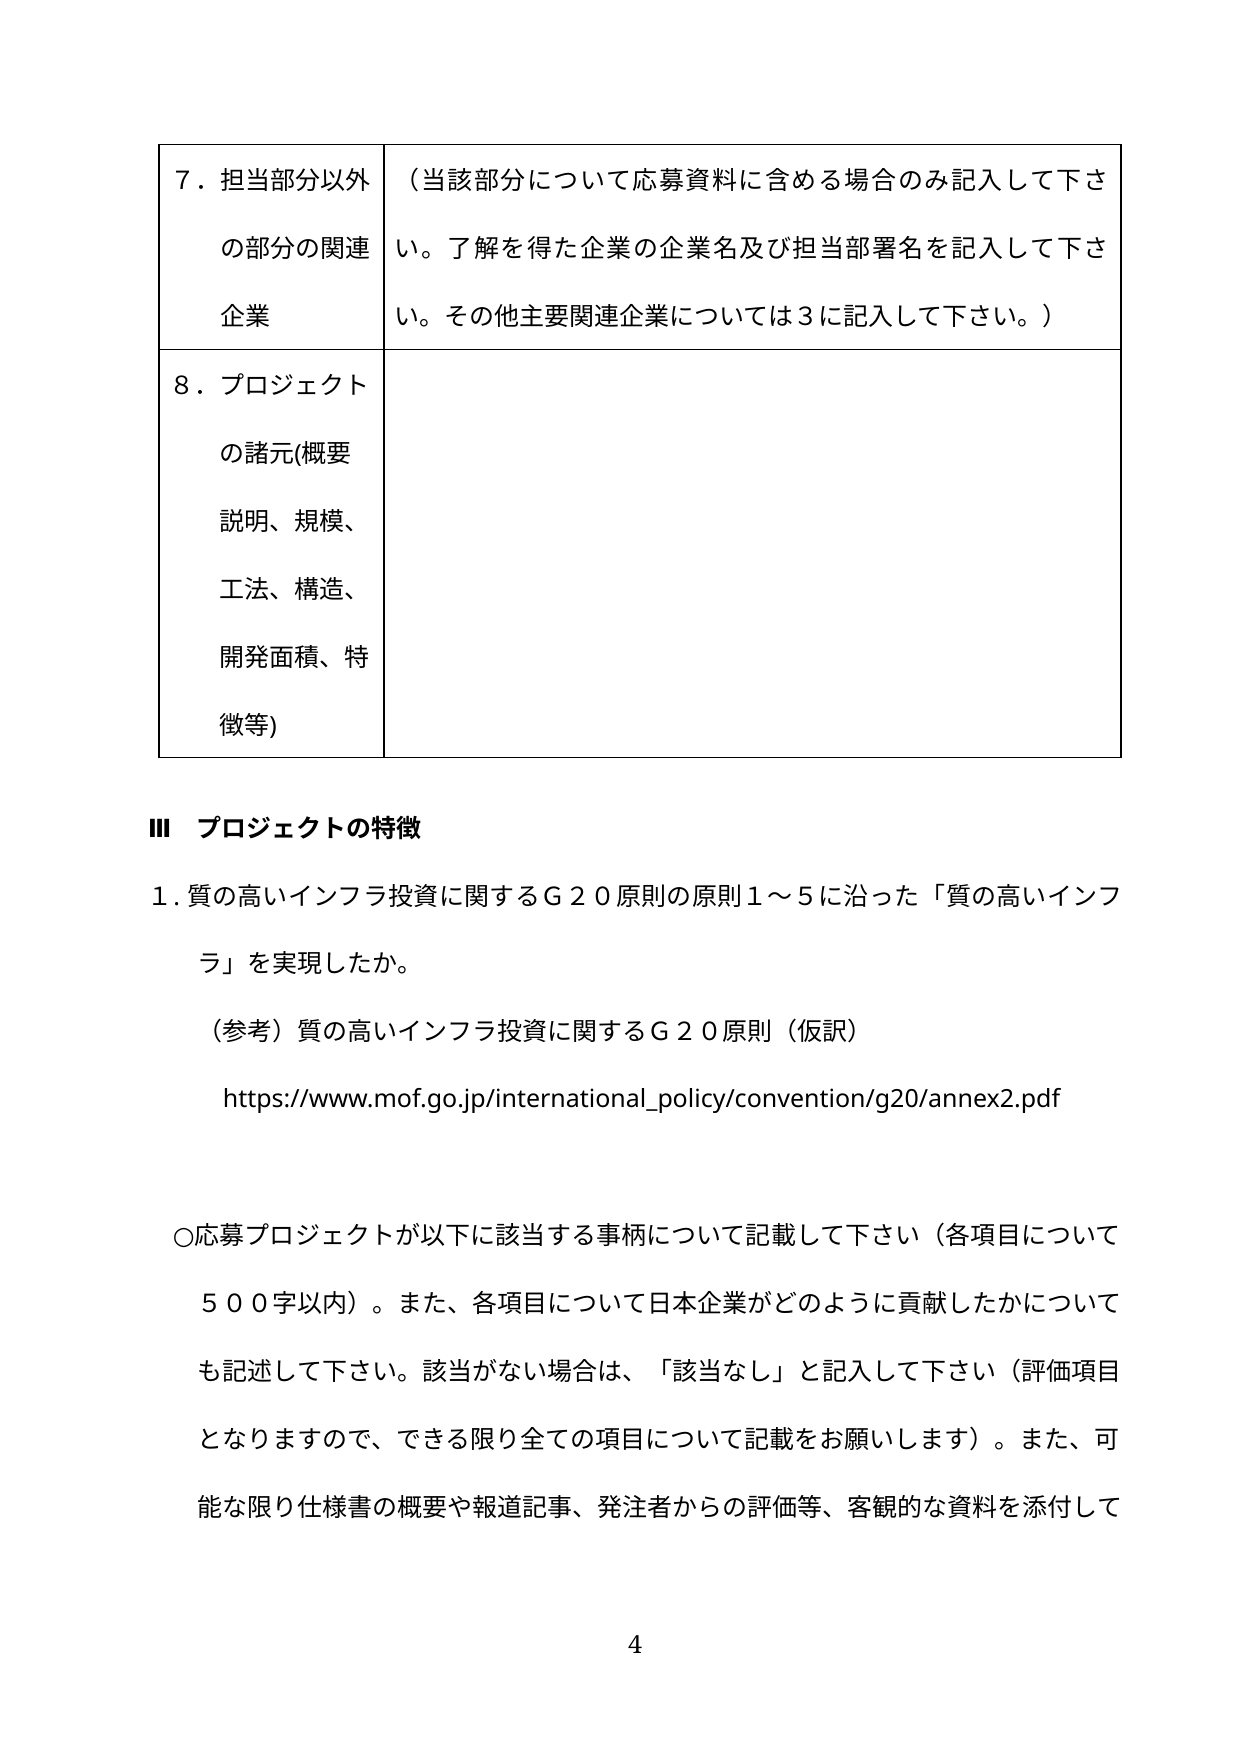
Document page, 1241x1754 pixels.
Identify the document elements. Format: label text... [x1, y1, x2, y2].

table_cell ８．プロジェクト の諸元(概要説明、規模、工法、構造、開発面積、特徴等) [160, 350, 383, 757]
table_cell （当該部分について応募資料に含める場合のみ記入して下さい。了解を得た企業の企業名及び担当部署名を記入して下さい。その他主要関連企業については３に記入して下さい。） [385, 145, 1120, 349]
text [173, 1200, 1122, 1539]
text （参考）質の高いインフラ投資に関するＧ２０原則（仮訳） [148, 996, 1122, 1064]
table_cell [385, 350, 1120, 757]
table_cell ７．担当部分以外 の部分の関連企業 [160, 145, 383, 349]
text １. 質の高いインフラ投資に関するＧ２０原則の原則１～５に沿った「質の高いインフラ」を実現したか。 [148, 860, 1122, 996]
text Ⅲ プロジェクトの特徴 [148, 792, 1122, 860]
text https://www.mof.go.jp/international_policy/convention/g20/annex2.pdf [148, 1064, 1122, 1132]
